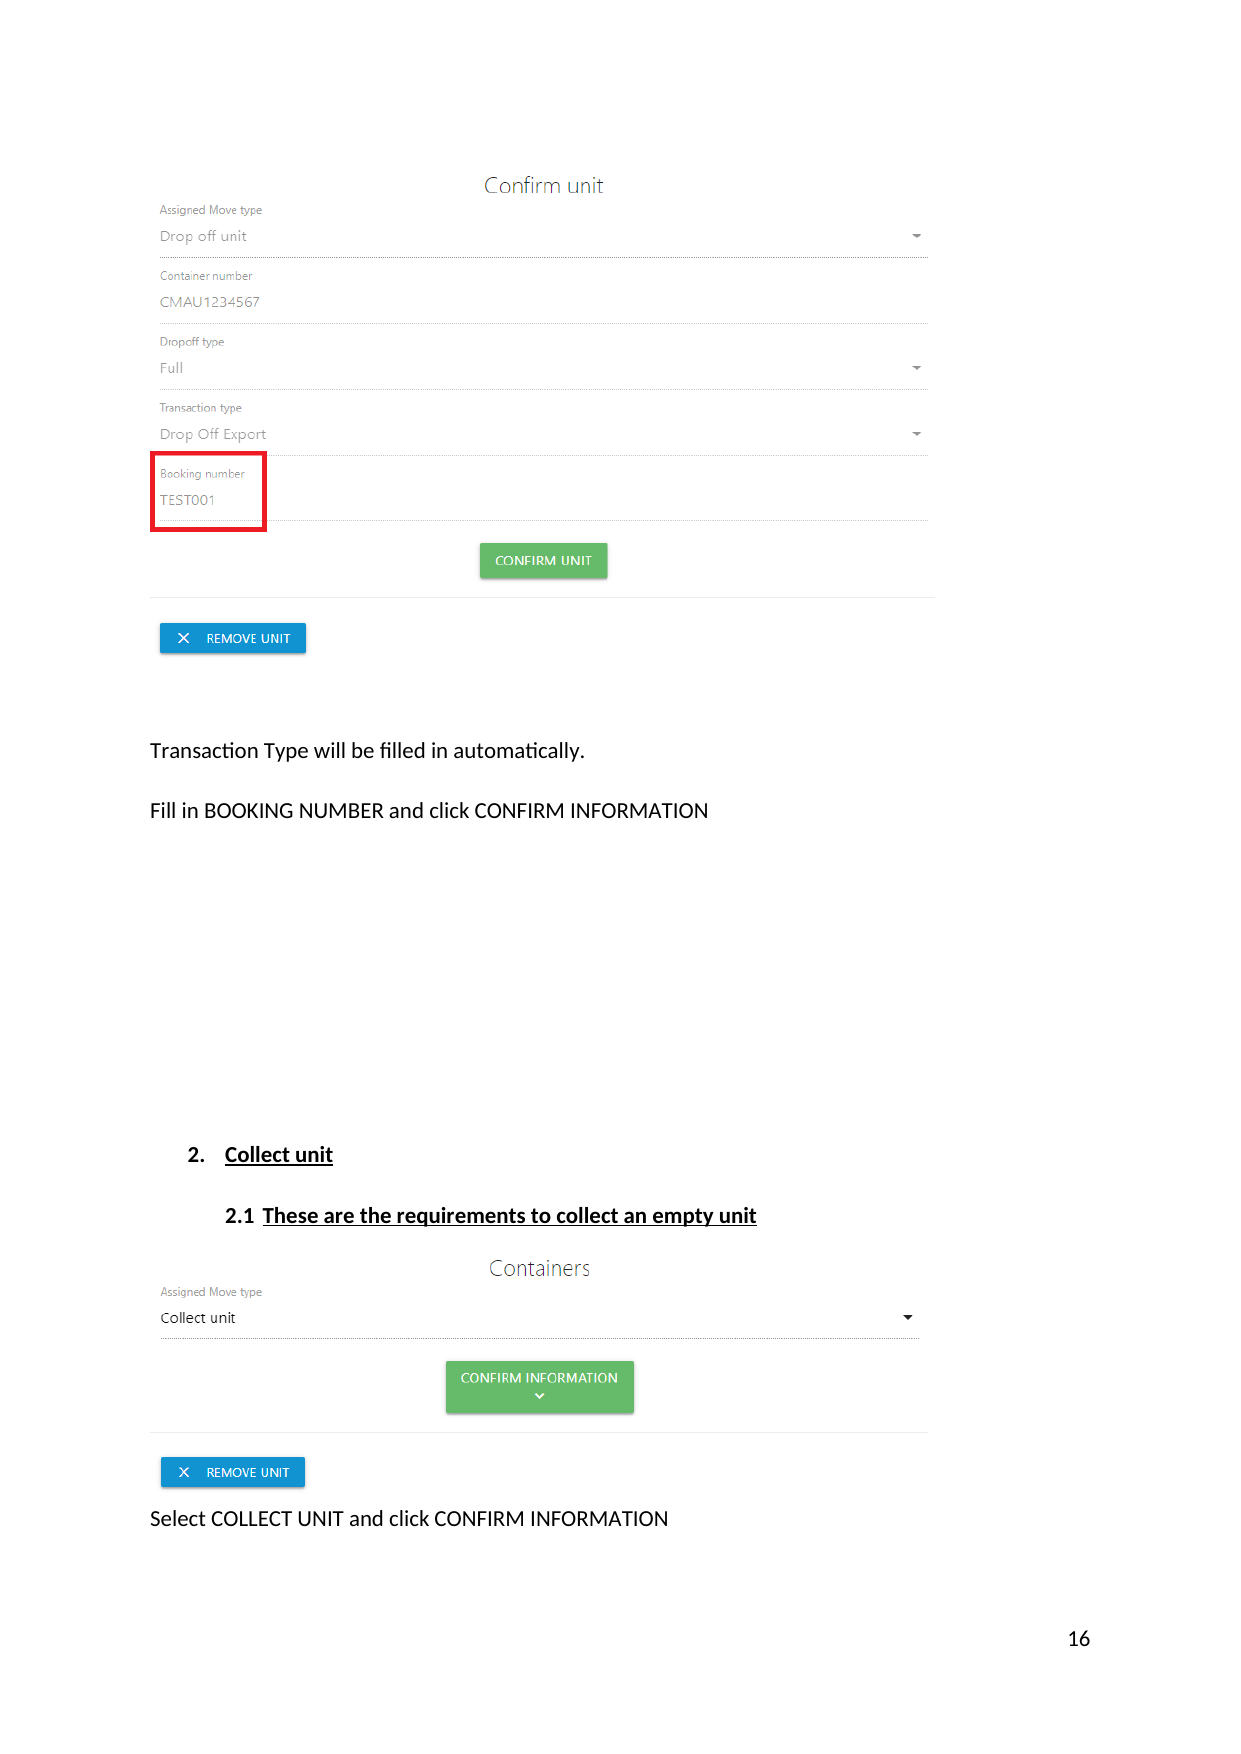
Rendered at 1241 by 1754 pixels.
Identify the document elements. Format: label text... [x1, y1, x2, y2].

picture [150, 1231, 929, 1502]
text Transaction Type will be filled in automatically. [150, 736, 1090, 764]
list Collect unit [187, 1140, 1090, 1168]
text Select COLLECT UNIT and click CONFIRM INFORMATION [150, 1504, 1090, 1532]
text Fill in BOOKING NUMBER and click CONFIRM INFORMATION [150, 796, 1090, 824]
list These are the requirements to collect an empty unit [225, 1201, 1090, 1229]
picture [150, 150, 941, 674]
